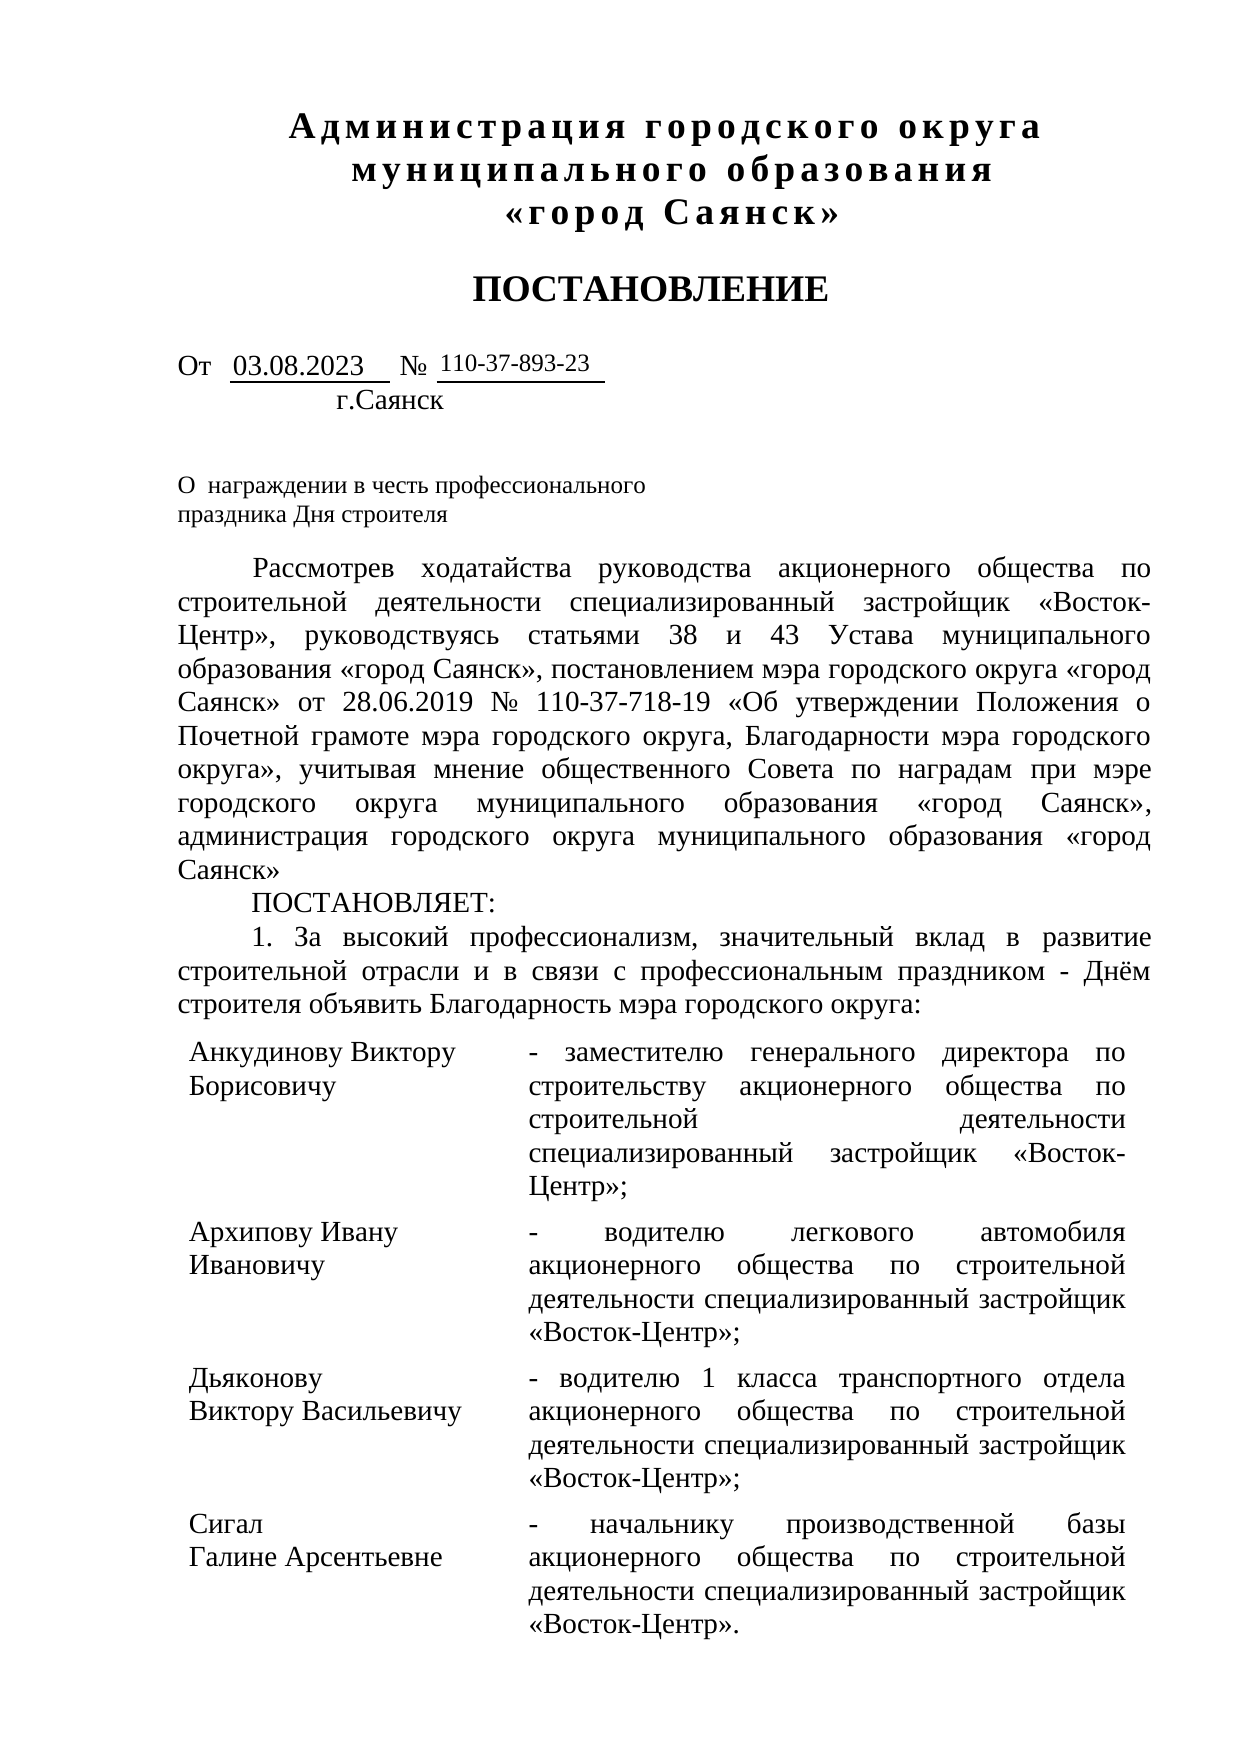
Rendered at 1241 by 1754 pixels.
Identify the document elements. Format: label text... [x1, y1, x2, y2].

table_header От [174, 348, 230, 381]
table_cell - начальнику производственной базы акционерного общества по строительной деятельности специализированный застройщик «Восток-Центр». [517, 1506, 1137, 1640]
table_header 110-37-893-23 [437, 348, 605, 381]
table_cell Дьяконову Виктору Васильевичу [177, 1360, 517, 1506]
title Администрация городского округа [177, 103, 1152, 147]
table_header - заместителю генерального директора по строительству акционерного общества по строительной деятельности специализированный застройщик «Восток-Центр»; [517, 1034, 1137, 1214]
table_header № [390, 348, 437, 381]
title «город Саянск» [177, 190, 1152, 233]
table_header Анкудинову Виктору Борисовичу [177, 1034, 517, 1214]
text ПОСТАНОВЛЯЕТ: [177, 886, 1152, 919]
text 1. За высокий профессионализм, значительный вклад в развитие строительной отрасли и в связи с профессиональным праздником - Днём строителя объявить Благодарность мэра городского округа: [177, 919, 1152, 1020]
text Рассмотрев ходатайства руководства акционерного общества по строительной деятельности специализированный застройщик «Восток-Центр», руководствуясь статьями 38 и 43 Устава муниципального образования «город Саянск», постановлением мэра городского округа «город Саянск» от 28.06.2019 № 110-37-718-19 «Об утверждении Положения о Почетной грамоте мэра городского округа, Благодарности мэра городского округа», учитывая мнение общественного Совета по наградам при мэре городского округа муниципального образования «город Саянск», администрация городского округа муниципального образования «город Саянск» [177, 550, 1152, 886]
table_cell Архипову Ивану Ивановичу [177, 1214, 517, 1360]
table_header О награждении в честь профессионального праздника Дня строителя [174, 470, 664, 528]
text ПОСТАНОВЛЕНИЕ [177, 266, 974, 309]
table_cell г.Саянск [174, 381, 605, 416]
title муниципального образования [177, 147, 1152, 190]
table_header 03.08.2023 [230, 348, 390, 381]
table_cell - водителю 1 класса транспортного отдела акционерного общества по строительной деятельности специализированный застройщик «Восток-Центр»; [517, 1360, 1137, 1506]
table_cell - водителю легкового автомобиля акционерного общества по строительной деятельности специализированный застройщик «Восток-Центр»; [517, 1214, 1137, 1360]
table_cell Сигал Галине Арсентьевне [177, 1506, 517, 1640]
